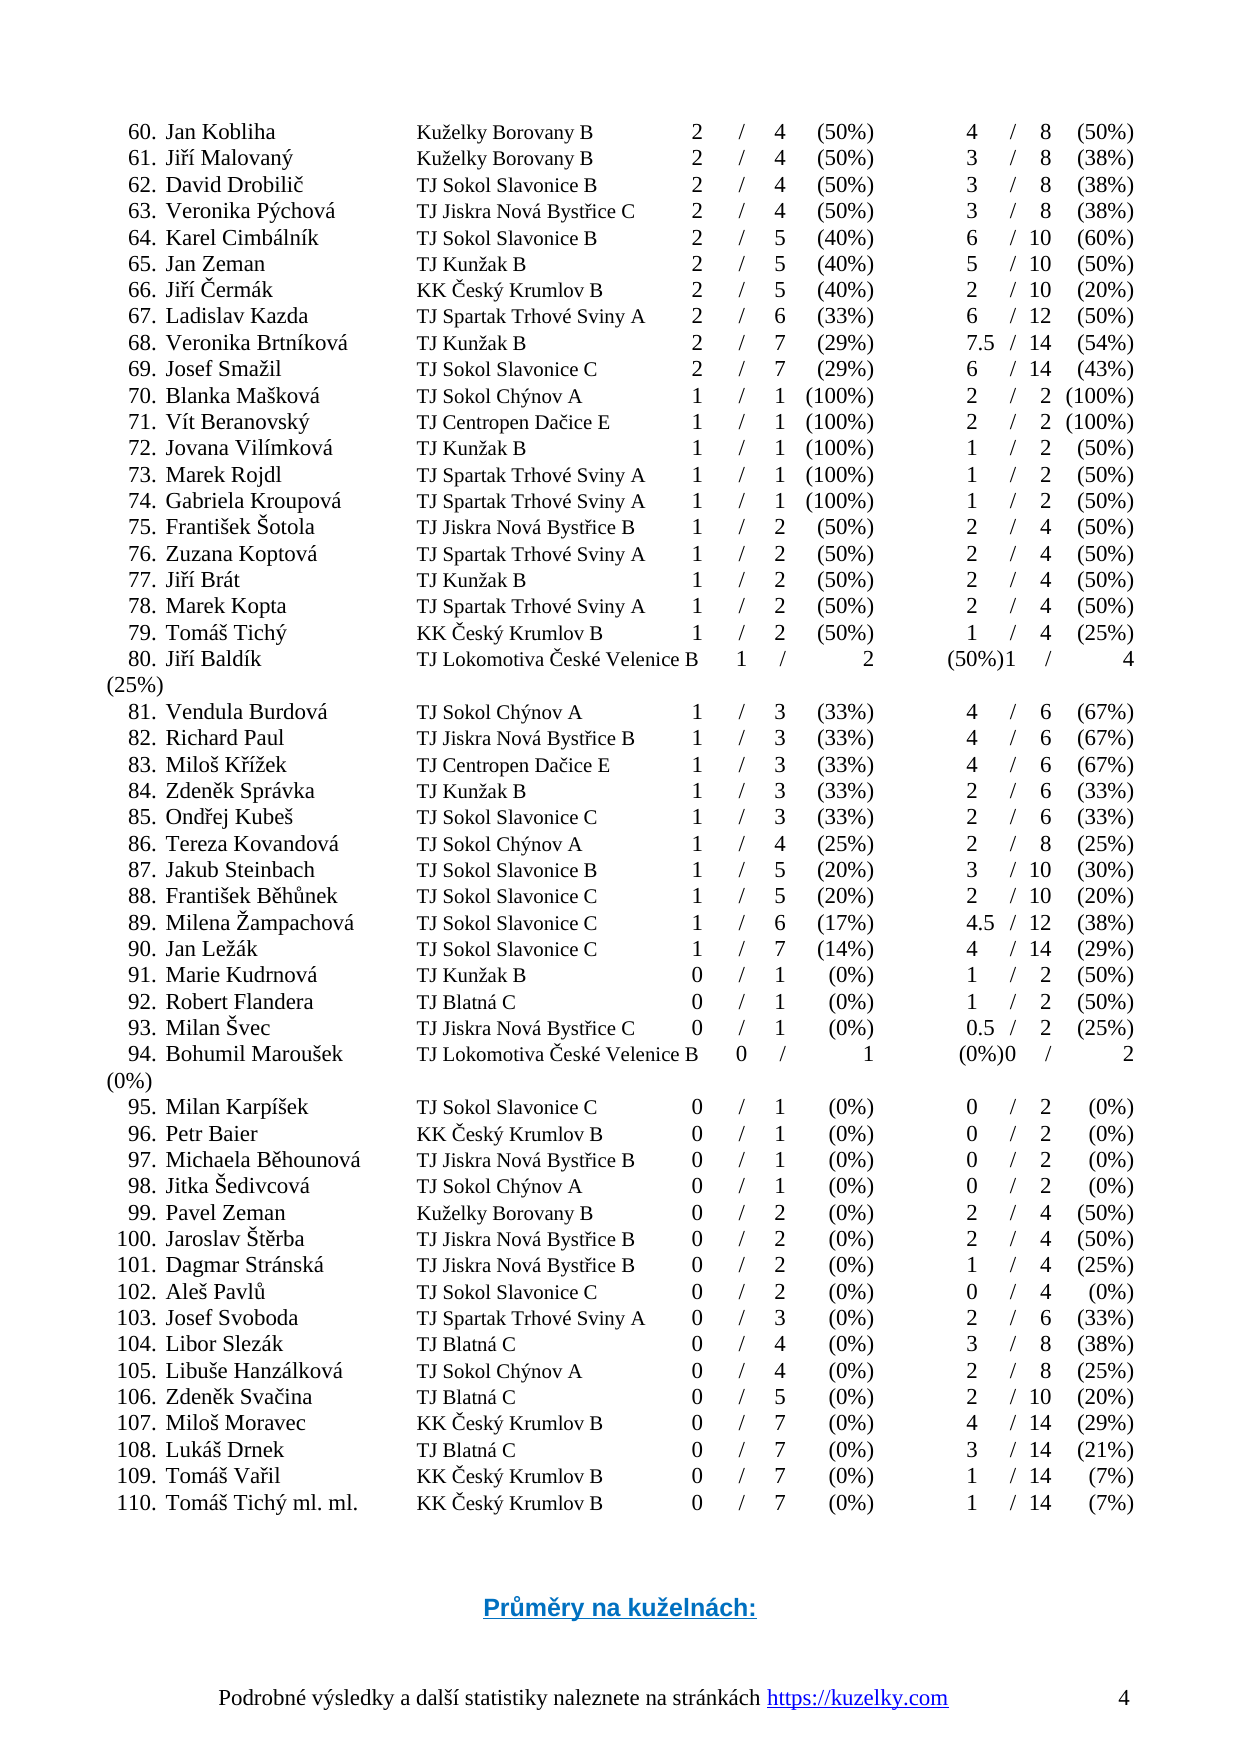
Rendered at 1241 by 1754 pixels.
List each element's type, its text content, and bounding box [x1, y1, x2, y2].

text 65. Jan Zeman TJ Kunžak B 2 / 5 (40%) 5 / 10 (50%) [106, 250, 1134, 276]
text 108. Lukáš Drnek TJ Blatná C 0 / 7 (0%) 3 / 14 (21%) [106, 1436, 1134, 1462]
text 103. Josef Svoboda TJ Spartak Trhové Sviny A 0 / 3 (0%) 2 / 6 (33%) [106, 1304, 1134, 1330]
text 91. Marie Kudrnová TJ Kunžak B 0 / 1 (0%) 1 / 2 (50%) [106, 961, 1134, 988]
text 76. Zuzana Koptová TJ Spartak Trhové Sviny A 1 / 2 (50%) 2 / 4 (50%) [106, 540, 1134, 566]
text 70. Blanka Mašková TJ Sokol Chýnov A 1 / 1 (100%) 2 / 2 (100%) [106, 382, 1134, 408]
text 74. Gabriela Kroupová TJ Spartak Trhové Sviny A 1 / 1 (100%) 1 / 2 (50%) [106, 487, 1134, 513]
text 96. Petr Baier KK Český Krumlov B 0 / 1 (0%) 0 / 2 (0%) [106, 1119, 1134, 1146]
text 64. Karel Cimbálník TJ Sokol Slavonice B 2 / 5 (40%) 6 / 10 (60%) [106, 223, 1134, 250]
text 99. Pavel Zeman Kuželky Borovany B 0 / 2 (0%) 2 / 4 (50%) [106, 1199, 1134, 1225]
text 101. Dagmar Stránská TJ Jiskra Nová Bystřice B 0 / 2 (0%) 1 / 4 (25%) [106, 1251, 1134, 1278]
text 86. Tereza Kovandová TJ Sokol Chýnov A 1 / 4 (25%) 2 / 8 (25%) [106, 830, 1134, 856]
text 80. Jiří Baldík TJ Lokomotiva České Velenice B 1 / 2 (50%) 1 / 4 (25%) [106, 645, 1134, 698]
text 79. Tomáš Tichý KK Český Krumlov B 1 / 2 (50%) 1 / 4 (25%) [106, 619, 1134, 645]
text 102. Aleš Pavlů TJ Sokol Slavonice C 0 / 2 (0%) 0 / 4 (0%) [106, 1278, 1134, 1304]
text 72. Jovana Vilímková TJ Kunžak B 1 / 1 (100%) 1 / 2 (50%) [106, 434, 1134, 461]
text 106. Zdeněk Svačina TJ Blatná C 0 / 5 (0%) 2 / 10 (20%) [106, 1383, 1134, 1409]
text 90. Jan Ležák TJ Sokol Slavonice C 1 / 7 (14%) 4 / 14 (29%) [106, 935, 1134, 961]
text 83. Miloš Křížek TJ Centropen Dačice E 1 / 3 (33%) 4 / 6 (67%) [106, 751, 1134, 777]
text 81. Vendula Burdová TJ Sokol Chýnov A 1 / 3 (33%) 4 / 6 (67%) [106, 698, 1134, 724]
text 105. Libuše Hanzálková TJ Sokol Chýnov A 0 / 4 (0%) 2 / 8 (25%) [106, 1357, 1134, 1383]
text 94. Bohumil Maroušek TJ Lokomotiva České Velenice B 0 / 1 (0%) 0 / 2 (0%) [106, 1041, 1134, 1093]
text 85. Ondřej Kubeš TJ Sokol Slavonice C 1 / 3 (33%) 2 / 6 (33%) [106, 803, 1134, 830]
text 82. Richard Paul TJ Jiskra Nová Bystřice B 1 / 3 (33%) 4 / 6 (67%) [106, 724, 1134, 751]
text 97. Michaela Běhounová TJ Jiskra Nová Bystřice B 0 / 1 (0%) 0 / 2 (0%) [106, 1146, 1134, 1172]
text 73. Marek Rojdl TJ Spartak Trhové Sviny A 1 / 1 (100%) 1 / 2 (50%) [106, 461, 1134, 487]
text 71. Vít Beranovský TJ Centropen Dačice E 1 / 1 (100%) 2 / 2 (100%) [106, 408, 1134, 434]
text 92. Robert Flandera TJ Blatná C 0 / 1 (0%) 1 / 2 (50%) [106, 988, 1134, 1014]
text 62. David Drobilič TJ Sokol Slavonice B 2 / 4 (50%) 3 / 8 (38%) [106, 171, 1134, 197]
text 61. Jiří Malovaný Kuželky Borovany B 2 / 4 (50%) 3 / 8 (38%) [106, 144, 1134, 171]
text 109. Tomáš Vařil KK Český Krumlov B 0 / 7 (0%) 1 / 14 (7%) [106, 1462, 1134, 1488]
text 87. Jakub Steinbach TJ Sokol Slavonice B 1 / 5 (20%) 3 / 10 (30%) [106, 856, 1134, 882]
text 100. Jaroslav Štěrba TJ Jiskra Nová Bystřice B 0 / 2 (0%) 2 / 4 (50%) [106, 1225, 1134, 1251]
text 63. Veronika Pýchová TJ Jiskra Nová Bystřice C 2 / 4 (50%) 3 / 8 (38%) [106, 197, 1134, 223]
text 93. Milan Švec TJ Jiskra Nová Bystřice C 0 / 1 (0%) 0.5 / 2 (25%) [106, 1014, 1134, 1041]
text 67. Ladislav Kazda TJ Spartak Trhové Sviny A 2 / 6 (33%) 6 / 12 (50%) [106, 303, 1134, 329]
text 110. Tomáš Tichý ml. ml. KK Český Krumlov B 0 / 7 (0%) 1 / 14 (7%) [106, 1488, 1134, 1515]
text 84. Zdeněk Správka TJ Kunžak B 1 / 3 (33%) 2 / 6 (33%) [106, 777, 1134, 803]
text 88. František Běhůnek TJ Sokol Slavonice C 1 / 5 (20%) 2 / 10 (20%) [106, 882, 1134, 909]
text 95. Milan Karpíšek TJ Sokol Slavonice C 0 / 1 (0%) 0 / 2 (0%) [106, 1093, 1134, 1119]
text 77. Jiří Brát TJ Kunžak B 1 / 2 (50%) 2 / 4 (50%) [106, 566, 1134, 592]
text 104. Libor Slezák TJ Blatná C 0 / 4 (0%) 3 / 8 (38%) [106, 1330, 1134, 1357]
text 68. Veronika Brtníková TJ Kunžak B 2 / 7 (29%) 7.5 / 14 (54%) [106, 329, 1134, 355]
text 98. Jitka Šedivcová TJ Sokol Chýnov A 0 / 1 (0%) 0 / 2 (0%) [106, 1172, 1134, 1199]
text Průměry na kuželnách: [94, 1593, 1145, 1621]
text 69. Josef Smažil TJ Sokol Slavonice C 2 / 7 (29%) 6 / 14 (43%) [106, 355, 1134, 382]
text 66. Jiří Čermák KK Český Krumlov B 2 / 5 (40%) 2 / 10 (20%) [106, 276, 1134, 303]
text 75. František Šotola TJ Jiskra Nová Bystřice B 1 / 2 (50%) 2 / 4 (50%) [106, 513, 1134, 540]
text 89. Milena Žampachová TJ Sokol Slavonice C 1 / 6 (17%) 4.5 / 12 (38%) [106, 909, 1134, 935]
text 107. Miloš Moravec KK Český Krumlov B 0 / 7 (0%) 4 / 14 (29%) [106, 1409, 1134, 1436]
text 60. Jan Kobliha Kuželky Borovany B 2 / 4 (50%) 4 / 8 (50%) [106, 118, 1134, 144]
text 78. Marek Kopta TJ Spartak Trhové Sviny A 1 / 2 (50%) 2 / 4 (50%) [106, 592, 1134, 619]
